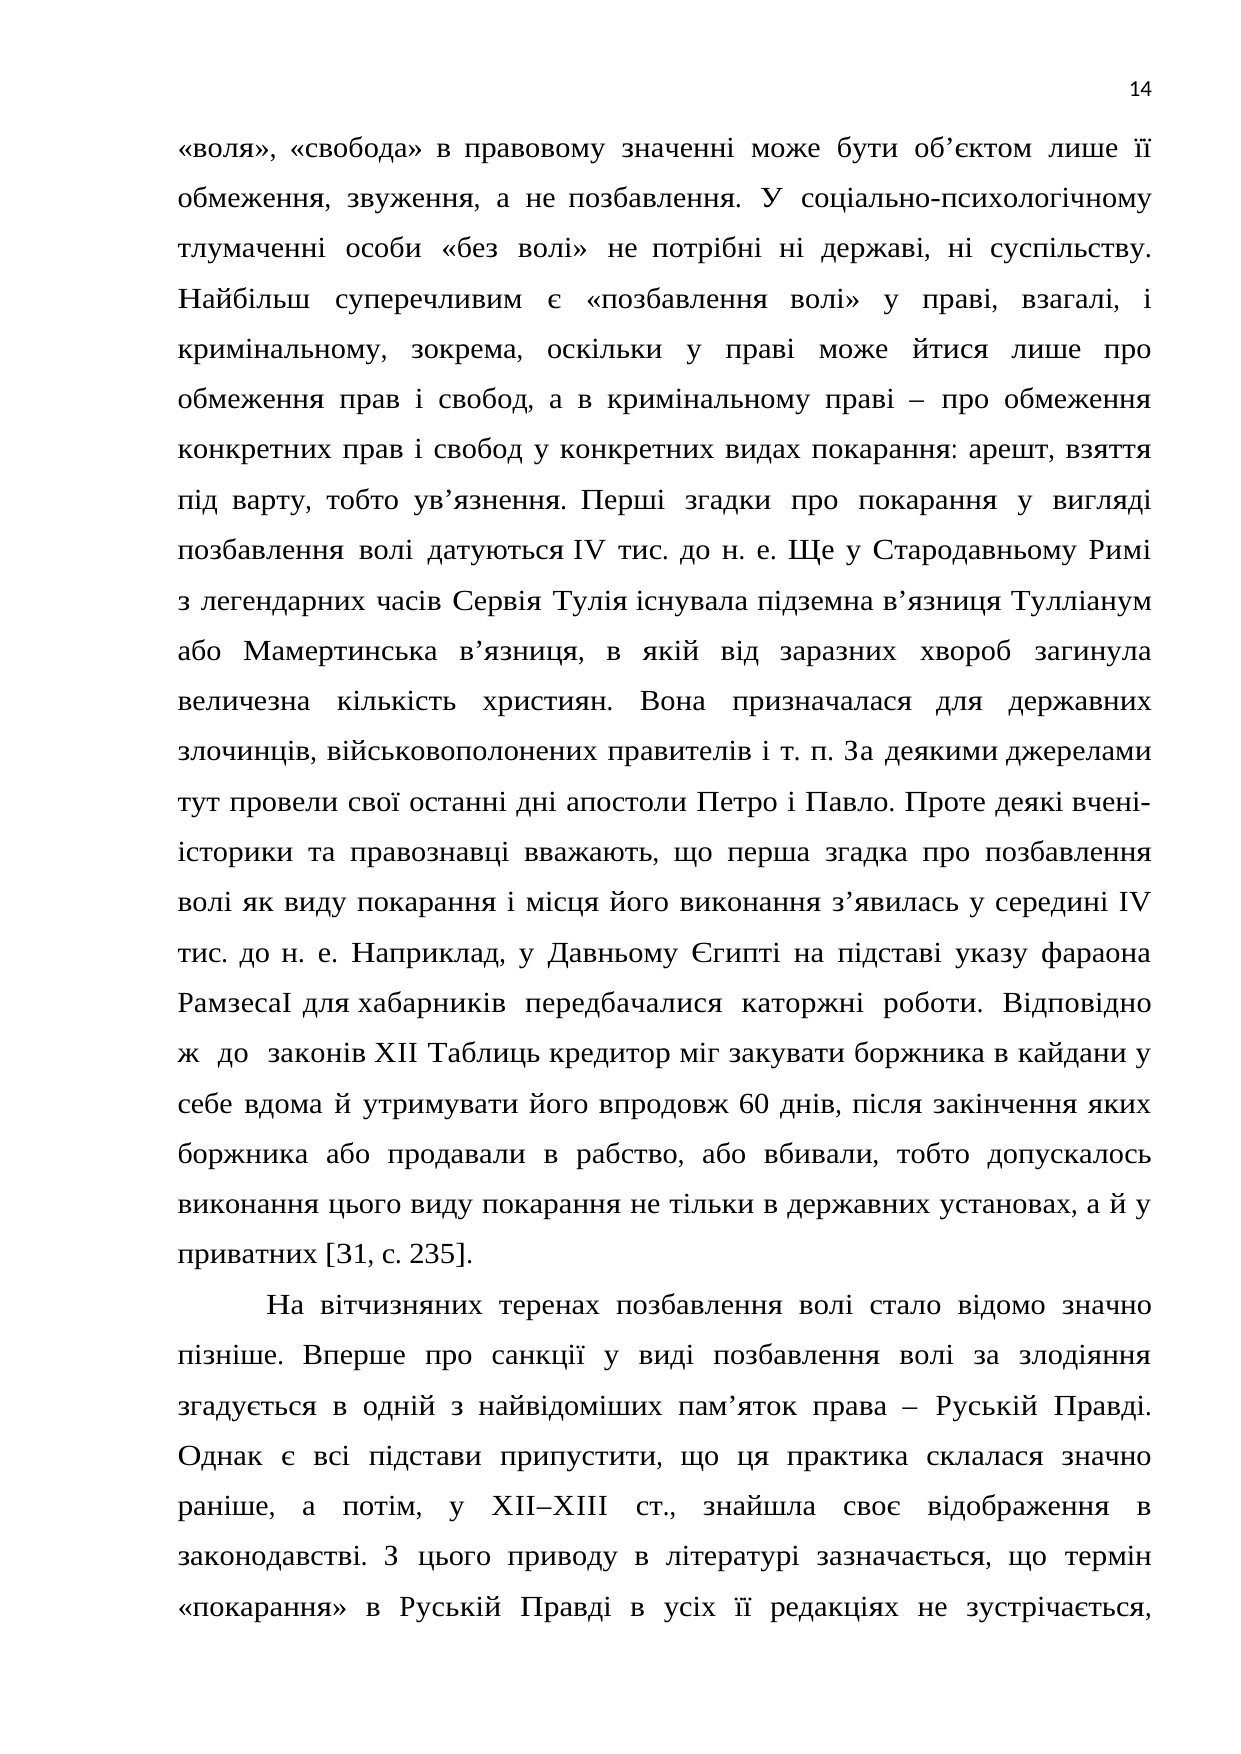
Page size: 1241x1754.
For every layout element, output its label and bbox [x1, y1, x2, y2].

text [177, 130, 1152, 1270]
text [177, 1287, 1152, 1622]
